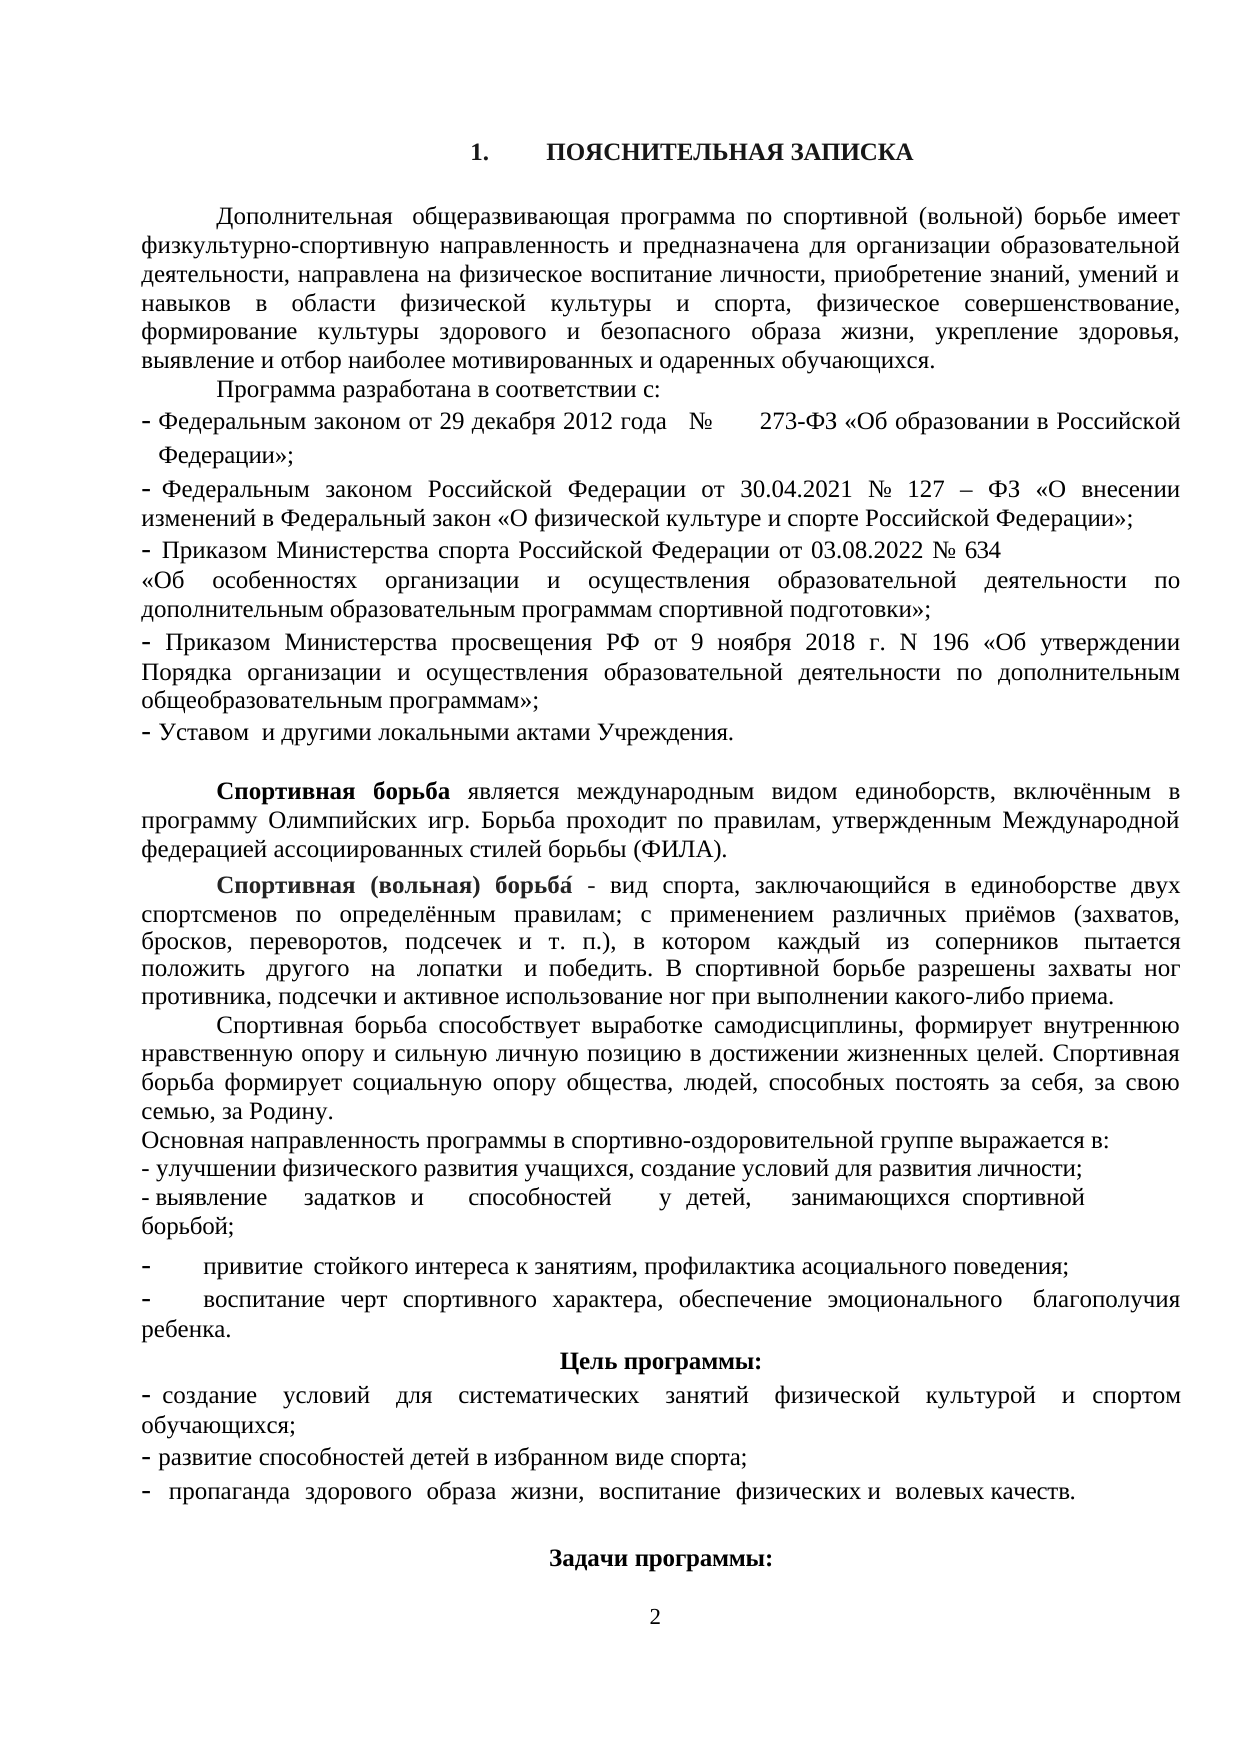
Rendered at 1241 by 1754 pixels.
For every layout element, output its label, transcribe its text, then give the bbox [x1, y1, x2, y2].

subtitle Задачи программы: [141, 1539, 1181, 1573]
list создание условий для систематических занятий физической культурой и спортом обучающихся; [141, 1376, 1181, 1438]
list Приказом Министерства спорта Российской Федерации от 03.08.2022 № 634 [141, 532, 1181, 566]
subtitle Цель программы: [141, 1343, 1181, 1376]
text - улучшении физического развития учащихся, создание условий для развития личности; [141, 1153, 1181, 1182]
text Дополнительная общеразвивающая программа по спортивной (вольной) борьбе имеет физкультурно-спортивную направленность и предназначена для организации образовательной деятельности, направлена на физическое воспитание личности, приобретение знаний, умений и навыков в области физической культуры и спорта, физическое совершенствование, формирование культуры здорового и безопасного образа жизни, укрепление здоровья, выявление и отбор наиболее мотивированных и одаренных обучающихся. [141, 201, 1181, 374]
list воспитание черт спортивного характера, обеспечение эмоционального благополучия ребенка. [141, 1281, 1181, 1343]
list привитие стойкого интереса к занятиям, профилактика асоциального поведения; [141, 1247, 1181, 1281]
text Основная направленность программы в спортивно-оздоровительной группе выражается в: [141, 1125, 1181, 1153]
list развитие способностей детей в избранном виде спорта; [141, 1438, 1181, 1472]
list Приказом Министерства просвещения РФ от 9 ноября 2018 г. N 196 «Об утверждении Порядка организации и осуществления образовательной деятельности по дополнительным общеобразовательным программам»; [141, 623, 1181, 714]
text - выявление задатков и способностей у детей, занимающихся спортивной борьбой; [141, 1182, 1181, 1240]
text Спортивная борьба является международным видом единоборств, включённым в программу Олимпийских игр. Борьба проходит по правилам, утвержденным Международной федерацией ассоциированных стилей борьбы (ФИЛА). [141, 776, 1181, 862]
list ПОЯСНИТЕЛЬНАЯ ЗАПИСКА [144, 138, 1181, 166]
list пропаганда здорового образа жизни, воспитание физических и волевых качеств. [141, 1472, 1181, 1506]
text Спортивная борьба способствует выработке самодисциплины, формирует внутреннюю нравственную опору и сильную личную позицию в достижении жизненных целей. Спортивная борьба формирует социальную опору общества, людей, способных постоять за себя, за свою семью, за Родину. [141, 1010, 1181, 1125]
list Уставом и другими локальными актами Учреждения. [141, 714, 1181, 747]
list Федеральным законом Российской Федерации от 30.04.2021 № 127 – ФЗ «О внесении изменений в Федеральный закон «О физической культуре и спорте Российской Федерации»; [141, 470, 1181, 532]
list Федеральным законом от 29 декабря 2012 года № 273-ФЗ «Об образовании в Российской Федерации»; [141, 403, 1181, 470]
text «Об особенностях организации и осуществления образовательной деятельности по дополнительным образовательным программам спортивной подготовки»; [141, 566, 1181, 623]
text Программа разработана в соответствии с: [216, 374, 1181, 403]
text Спортивная (вольная) борьба́ - вид спорта, заключающийся в единоборстве двух спортсменов по определённым правилам; с применением различных приёмов (захватов, бросков, переворотов, подсечек и т. п.), в котором каждый из соперников пытается положить другого на лопатки и победить. В спортивной борьбе разрешены захваты ног противника, подсечки и активное использование ног при выполнении какого-либо приема. [141, 868, 1181, 1010]
